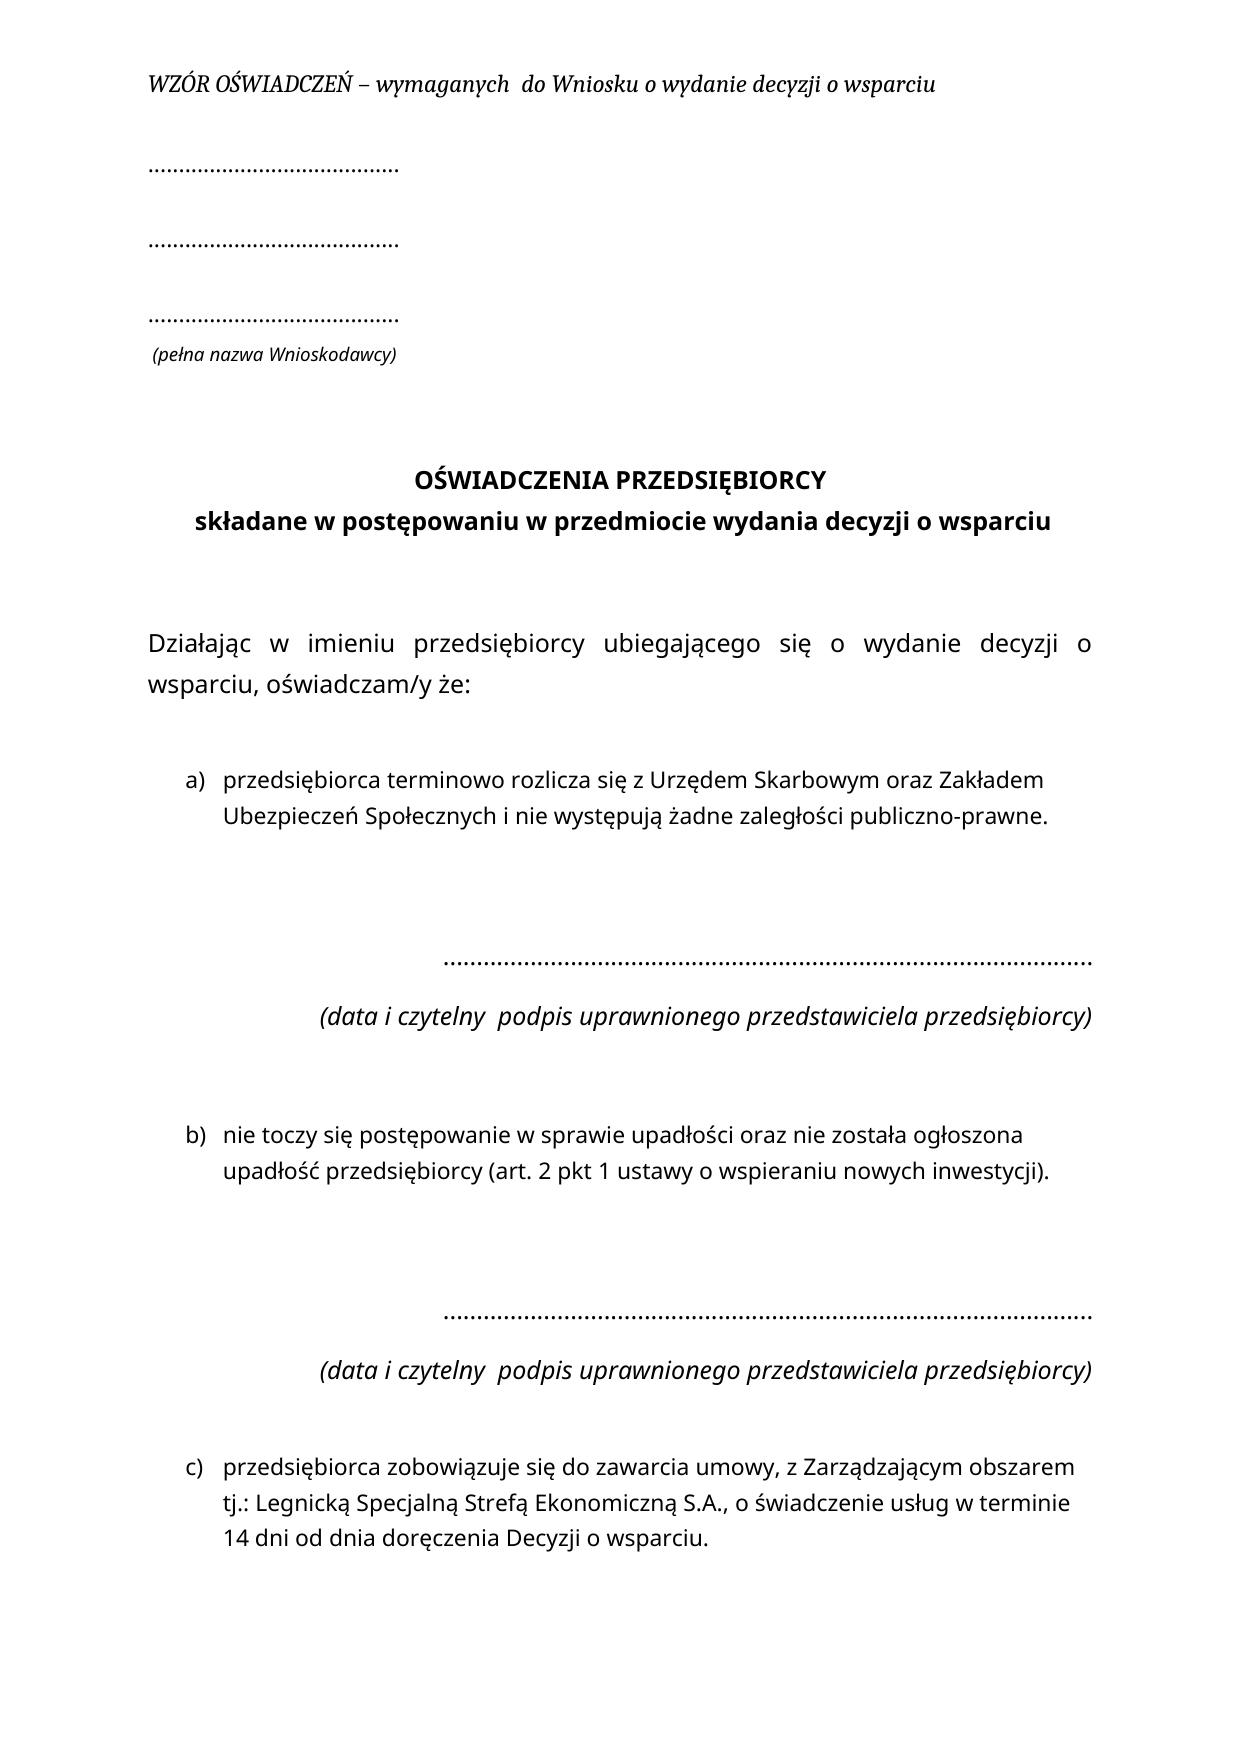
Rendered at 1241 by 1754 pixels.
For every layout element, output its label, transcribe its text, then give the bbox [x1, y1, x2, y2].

list nie toczy się postępowanie w sprawie upadłości oraz nie została ogłoszona upadłość przedsiębiorcy (art. 2 pkt 1 ustawy o wspieraniu nowych inwestycji). [185, 1119, 1093, 1186]
text (data i czytelny podpis uprawnionego przedstawiciela przedsiębiorcy) [148, 999, 1093, 1033]
list przedsiębiorca terminowo rozlicza się z Urzędem Skarbowym oraz Zakładem Ubezpieczeń Społecznych i nie występują żadne zaległości publiczno-prawne. [185, 764, 1093, 831]
text (data i czytelny podpis uprawnionego przedstawiciela przedsiębiorcy) [148, 1353, 1093, 1387]
text ................................................................................................. [148, 1293, 1093, 1327]
list przedsiębiorca zobowiązuje się do zawarcia umowy, z Zarządzającym obszarem tj.: Legnicką Specjalną Strefą Ekonomiczną S.A., o świadczenie usług w terminie 14 dni od dnia doręczenia Decyzji o wsparciu. [185, 1451, 1093, 1554]
text ......................................... [148, 148, 1093, 179]
text ......................................... [148, 298, 1093, 329]
text (pełna nazwa Wnioskodawcy) [148, 341, 1093, 367]
text Działając w imieniu przedsiębiorcy ubiegającego się o wydanie decyzji o wsparciu, oświadczam/y że: [148, 626, 1093, 701]
text OŚWIADCZENIA PRZEDSIĘBIORCY [148, 462, 1093, 497]
text ......................................... [148, 223, 1093, 254]
text składane w postępowaniu w przedmiocie wydania decyzji o wsparciu [148, 503, 1093, 537]
text ................................................................................................. [148, 939, 1093, 973]
